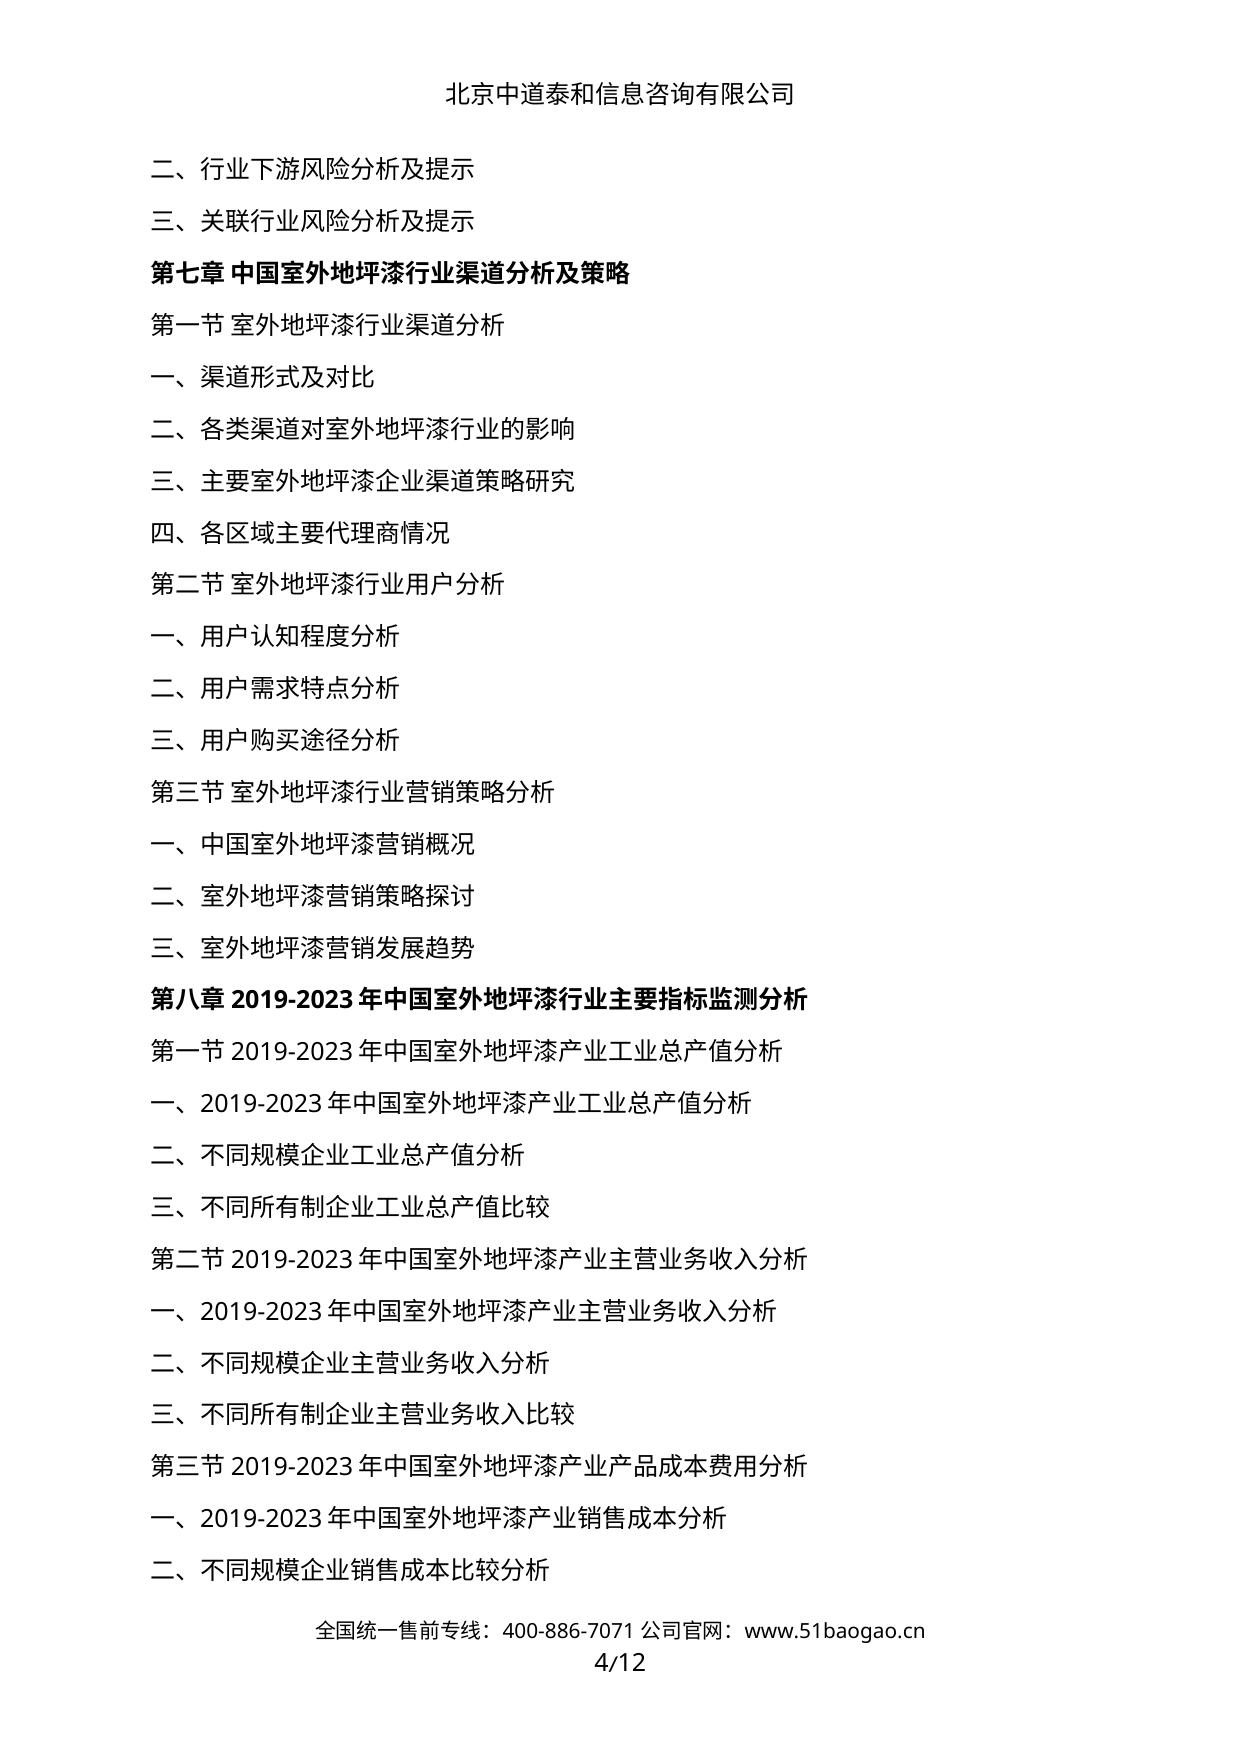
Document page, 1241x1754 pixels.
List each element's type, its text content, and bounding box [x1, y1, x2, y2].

text 一、2019-2023年中国室外地坪漆产业销售成本分析 [150, 1499, 1090, 1535]
text 四、各区域主要代理商情况 [150, 513, 1090, 549]
text 一、2019-2023年中国室外地坪漆产业主营业务收入分析 [150, 1291, 1090, 1327]
text 三、不同所有制企业工业总产值比较 [150, 1187, 1090, 1224]
text 第三节 室外地坪漆行业营销策略分析 [150, 772, 1090, 809]
text 二、不同规模企业主营业务收入分析 [150, 1343, 1090, 1379]
text 二、室外地坪漆营销策略探讨 [150, 876, 1090, 912]
text 第二节 2019-2023年中国室外地坪漆产业主营业务收入分析 [150, 1239, 1090, 1276]
text 第一节 2019-2023年中国室外地坪漆产业工业总产值分析 [150, 1032, 1090, 1068]
text 第二节 室外地坪漆行业用户分析 [150, 565, 1090, 601]
text 二、用户需求特点分析 [150, 669, 1090, 705]
text 第一节 室外地坪漆行业渠道分析 [150, 306, 1090, 342]
text 二、不同规模企业销售成本比较分析 [150, 1551, 1090, 1587]
text 第八章 2019-2023年中国室外地坪漆行业主要指标监测分析 [150, 980, 1090, 1016]
text 一、用户认知程度分析 [150, 617, 1090, 653]
text 二、行业下游风险分析及提示 [150, 150, 1090, 186]
text 一、中国室外地坪漆营销概况 [150, 824, 1090, 861]
text 三、关联行业风险分析及提示 [150, 202, 1090, 238]
text 二、各类渠道对室外地坪漆行业的影响 [150, 409, 1090, 446]
text 三、不同所有制企业主营业务收入比较 [150, 1395, 1090, 1431]
text 一、2019-2023年中国室外地坪漆产业工业总产值分析 [150, 1084, 1090, 1120]
text 三、用户购买途径分析 [150, 721, 1090, 757]
text 三、主要室外地坪漆企业渠道策略研究 [150, 461, 1090, 497]
text 第三节 2019-2023年中国室外地坪漆产业产品成本费用分析 [150, 1447, 1090, 1483]
text 第七章 中国室外地坪漆行业渠道分析及策略 [150, 254, 1090, 290]
text 二、不同规模企业工业总产值分析 [150, 1136, 1090, 1172]
text 一、渠道形式及对比 [150, 357, 1090, 394]
text 三、室外地坪漆营销发展趋势 [150, 928, 1090, 964]
